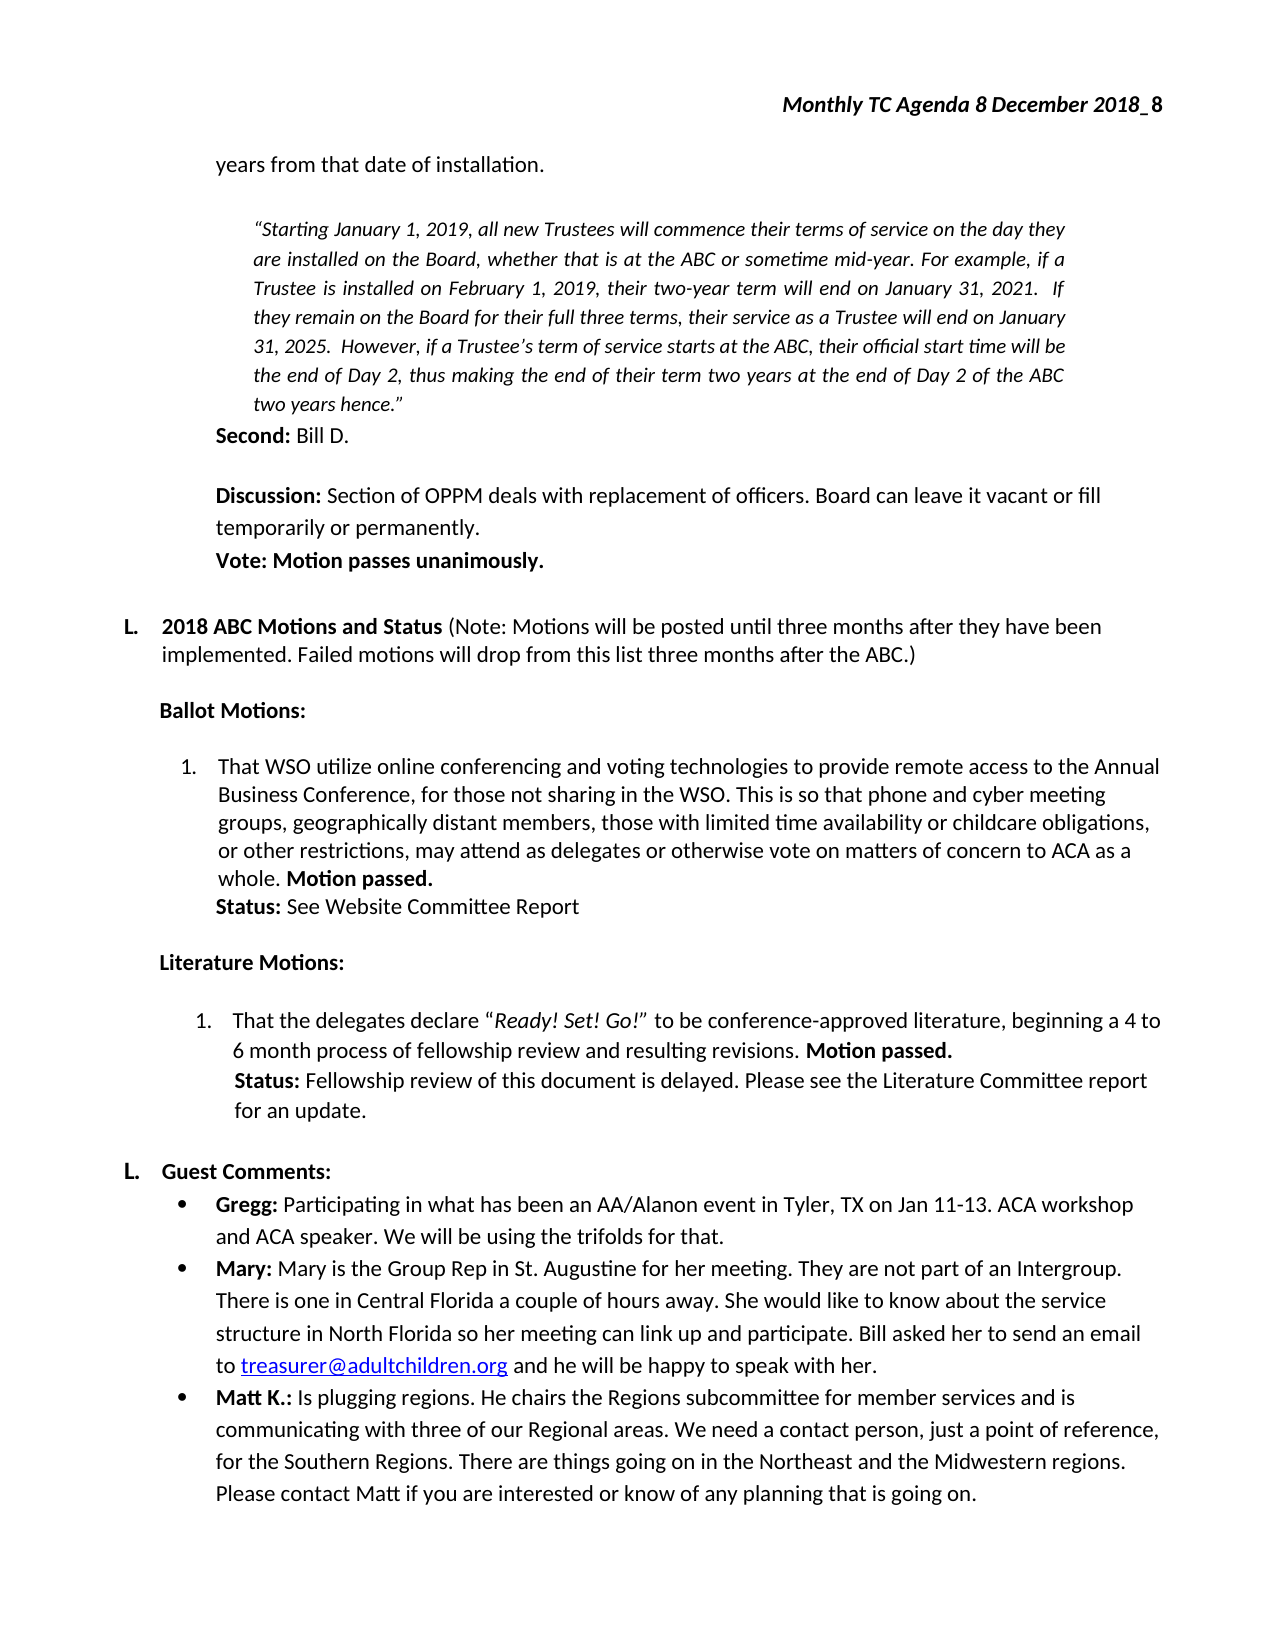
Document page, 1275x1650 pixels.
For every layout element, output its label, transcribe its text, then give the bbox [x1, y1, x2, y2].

text Status: See Website Committee Report [216, 892, 1162, 920]
list Ballot Motions: [159, 696, 1162, 724]
list Mary: Mary is the Group Rep in St. Augustine for her meeting. They are not part of an Intergroup. There is one in Central Florida a couple of hours away. She would like to know about the service structure in North Florida so her meeting can link up and participate. Bill asked her to send an email to treasurer@adultchildren.org and he will be happy to speak with her. [178, 1254, 1162, 1379]
list That the delegates declare “Ready! Set! Go!” to be conference-approved literature, beginning a 4 to 6 month process of fellowship review and resulting revisions. Motion passed. [195, 1006, 1162, 1064]
list Guest Comments: [124, 1155, 1162, 1185]
text “Starting January 1, 2019, all new Trustees will commence their terms of service on the day they are installed on the Board, whether that is at the ABC or sometime mid-year. For example, if a Trustee is installed on February 1, 2019, their two-year term will end on January 31, 2021. If they remain on the Board for their full three terms, their service as a Trustee will end on January 31, 2025. However, if a Trustee’s term of service starts at the ABC, their official start time will be the end of Day 2, thus making the end of their term two years at the end of Day 2 of the ABC two years hence.” [253, 217, 1069, 417]
list Matt K.: Is plugging regions. He chairs the Regions subcommittee for member services and is communicating with three of our Regional areas. We need a contact person, just a point of reference, for the Southern Regions. There are things going on in the Northeast and the Midwestern regions. Please contact Matt if you are interested or know of any planning that is going on. [178, 1383, 1162, 1508]
text Discussion: Section of OPPM deals with replacement of officers. Board can leave it vacant or fill temporarily or permanently. [216, 481, 1162, 541]
text Second: Bill D. [216, 421, 1162, 449]
list That WSO utilize online conferencing and voting technologies to provide remote access to the Annual Business Conference, for those not sharing in the WSO. This is so that phone and cyber meeting groups, geographically distant members, those with limited time availability or childcare obligations, or other restrictions, may attend as delegates or otherwise vote on matters of concern to ACA as a whole. Motion passed. [180, 752, 1162, 892]
list Gregg: Participating in what has been an AA/Alanon event in Tyler, TX on Jan 11-13. ACA workshop and ACA speaker. We will be using the trifolds for that. [178, 1190, 1162, 1250]
text Vote: Motion passes unanimously. [216, 547, 1162, 574]
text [216, 150, 1162, 178]
list Literature Motions: [159, 948, 1162, 976]
list 2018 ABC Motions and Status (Note: Motions will be posted until three months after they have been implemented. Failed motions will drop from this list three months after the ABC.) [124, 612, 1162, 668]
text Status: Fellowship review of this document is delayed. Please see the Literature Committee report for an update. [234, 1066, 1162, 1125]
